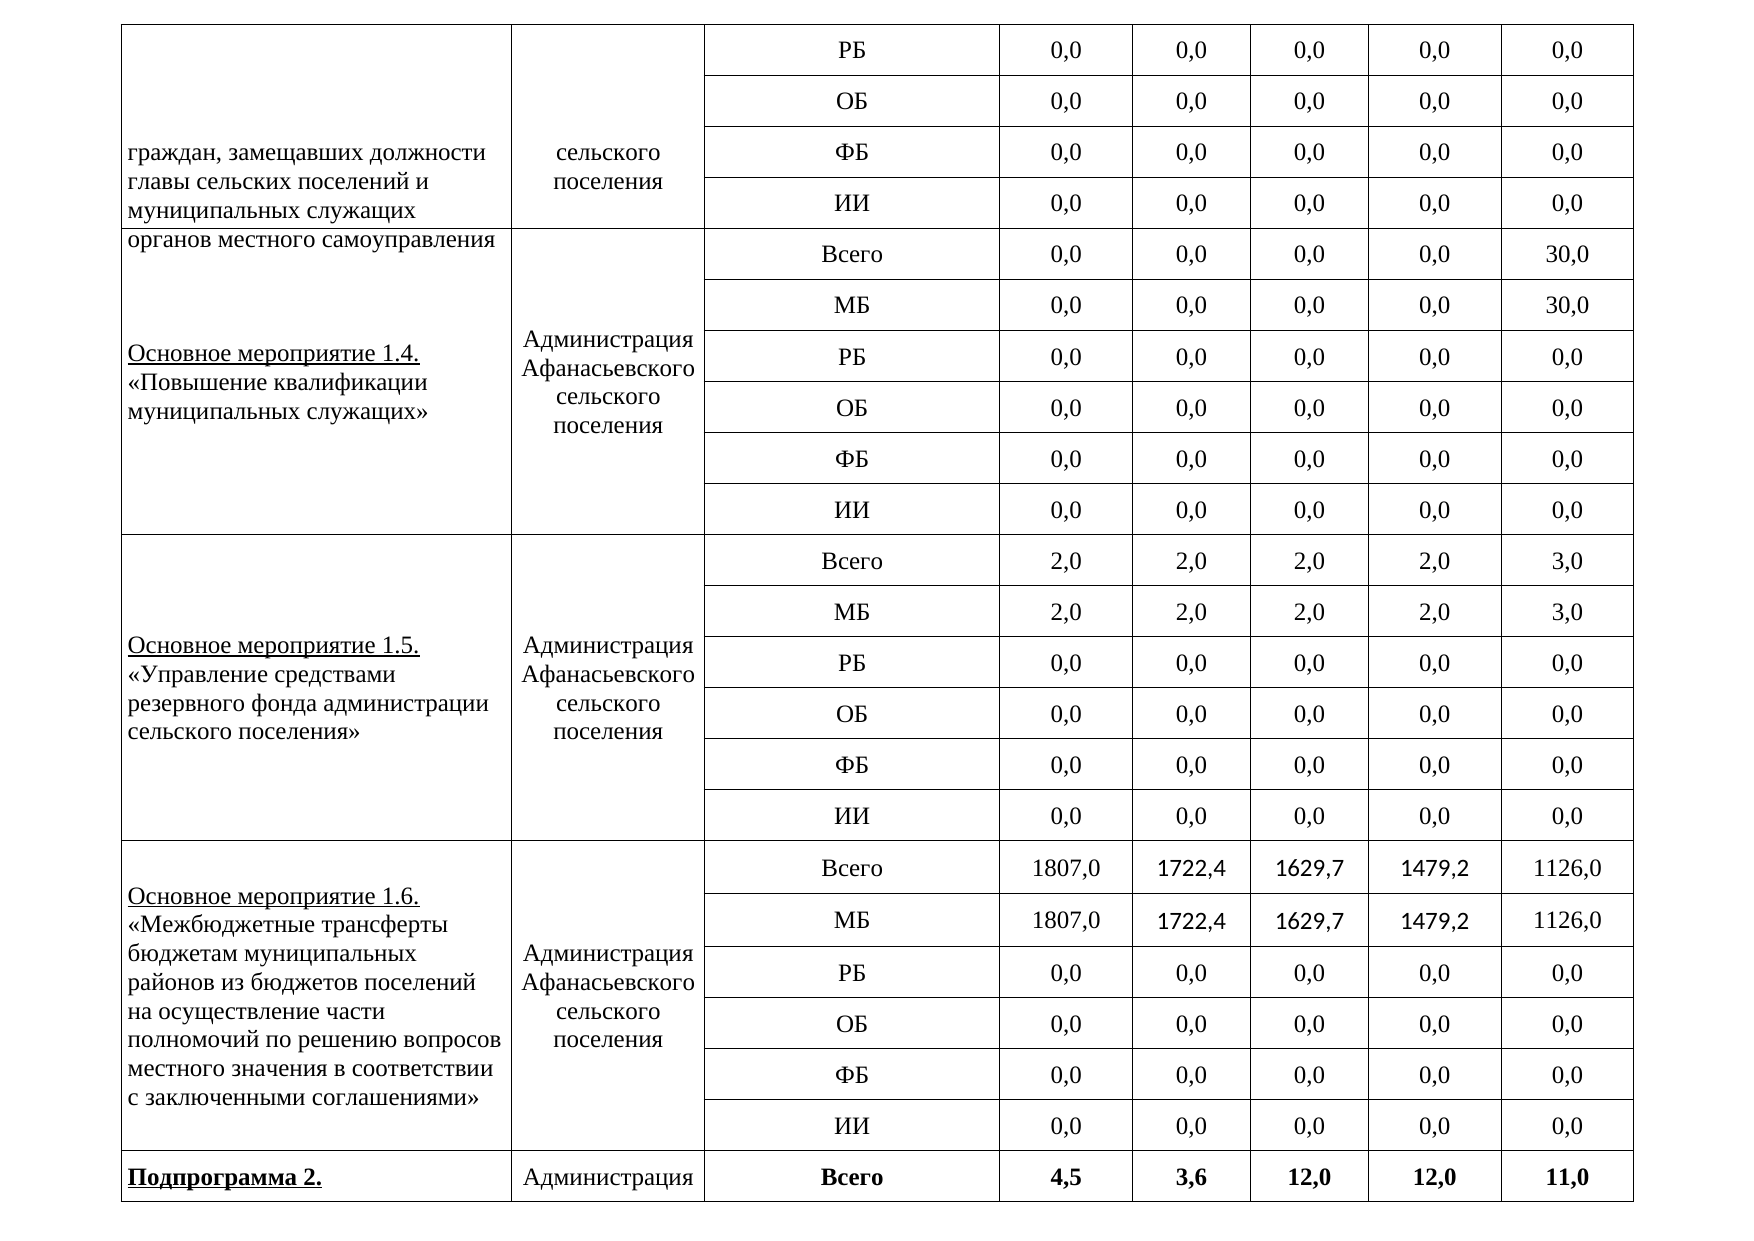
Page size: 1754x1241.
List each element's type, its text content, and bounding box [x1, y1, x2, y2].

table_cell 0,0 [1000, 382, 1132, 432]
table_cell РБ [705, 947, 999, 997]
table_cell 1807,0 [1000, 841, 1132, 893]
table_cell ФБ [705, 739, 999, 789]
table_cell 2,0 [1369, 586, 1501, 636]
table_cell 30,0 [1502, 280, 1633, 330]
table_cell 0,0 [1369, 178, 1501, 228]
table_cell 0,0 [1133, 484, 1250, 534]
table_cell Основное мероприятие 1.6. «Межбюджетные трансферты бюджетам муниципальных районов из бюджетов поселений на осуществление части полномочий по решению вопросов местного значения в соответствии с заключенными соглашениями» [122, 841, 511, 1150]
table_cell 0,0 [1502, 947, 1633, 997]
table_cell Всего [705, 535, 999, 585]
table_cell 0,0 [1000, 998, 1132, 1048]
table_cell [512, 1151, 704, 1201]
table_cell 0,0 [1251, 382, 1368, 432]
table_cell 1126,0 [1502, 894, 1633, 946]
table_cell 0,0 [1369, 331, 1501, 381]
table_cell 0,0 [1000, 790, 1132, 840]
table_cell 0,0 [1133, 739, 1250, 789]
table_cell 0,0 [1133, 382, 1250, 432]
table_cell 0,0 [1133, 178, 1250, 228]
table_cell 0,0 [1369, 637, 1501, 687]
table_cell 0,0 [1251, 76, 1368, 126]
table_cell Всего [705, 229, 999, 279]
table_cell 0,0 [1251, 484, 1368, 534]
table_cell 0,0 [1251, 280, 1368, 330]
table_cell 0,0 [1369, 688, 1501, 738]
table_cell 3,0 [1502, 586, 1633, 636]
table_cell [512, 229, 704, 534]
table_cell 1126,0 [1502, 841, 1633, 893]
table_cell 0,0 [1502, 1049, 1633, 1099]
table_cell 0,0 [1000, 280, 1132, 330]
table_cell 0,0 [1133, 637, 1250, 687]
table_cell 0,0 [1502, 484, 1633, 534]
table_cell ИИ [705, 1100, 999, 1150]
table_cell Основное мероприятие 1.4. «Повышение квалификации муниципальных служащих» [122, 229, 511, 534]
table_cell 0,0 [1000, 947, 1132, 997]
table_cell 0,0 [1369, 1049, 1501, 1099]
table_cell 0,0 [1369, 998, 1501, 1048]
table_cell 0,0 [1369, 25, 1501, 75]
table_cell 1629,7 [1251, 841, 1368, 893]
table_cell 1807,0 [1000, 894, 1132, 946]
table_cell 0,0 [1369, 76, 1501, 126]
table_cell 0,0 [1502, 637, 1633, 687]
table_cell 0,0 [1502, 739, 1633, 789]
table_cell 0,0 [1133, 790, 1250, 840]
table_cell 0,0 [1000, 1049, 1132, 1099]
table_cell Администрация Афанасьевского сельского поселения [512, 535, 704, 840]
table_cell 0,0 [1502, 178, 1633, 228]
table_cell ИИ [705, 484, 999, 534]
table_cell ОБ [705, 998, 999, 1048]
table_cell 0,0 [1133, 331, 1250, 381]
table_cell 0,0 [1251, 229, 1368, 279]
table_cell РБ [705, 637, 999, 687]
table_cell 0,0 [1369, 1100, 1501, 1150]
table_cell ФБ [705, 433, 999, 483]
table_cell 2,0 [1369, 535, 1501, 585]
table_cell 0,0 [1502, 25, 1633, 75]
table_cell ОБ [705, 76, 999, 126]
table_cell 1629,7 [1251, 894, 1368, 946]
table_cell 2,0 [1000, 535, 1132, 585]
table_cell 0,0 [1133, 25, 1250, 75]
table_cell 0,0 [1502, 1100, 1633, 1150]
table_cell 0,0 [1000, 688, 1132, 738]
table_cell 0,0 [1369, 433, 1501, 483]
table_cell 0,0 [1000, 229, 1132, 279]
table_cell 12,0 [1369, 1151, 1501, 1201]
table_cell 0,0 [1251, 1100, 1368, 1150]
table_cell 0,0 [1133, 229, 1250, 279]
table_cell РБ [705, 331, 999, 381]
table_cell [122, 1151, 511, 1201]
table_cell 0,0 [1000, 127, 1132, 177]
table_cell 2,0 [1000, 586, 1132, 636]
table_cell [512, 841, 704, 1150]
table_cell 1479,2 [1369, 894, 1501, 946]
table_cell ИИ [705, 790, 999, 840]
table_cell 0,0 [1251, 688, 1368, 738]
table_cell 0,0 [1000, 1100, 1132, 1150]
table_cell 0,0 [1133, 433, 1250, 483]
table_cell 0,0 [1251, 790, 1368, 840]
table_cell ОБ [705, 382, 999, 432]
table_cell 0,0 [1000, 331, 1132, 381]
table_cell 0,0 [1133, 1100, 1250, 1150]
table_cell 0,0 [1502, 998, 1633, 1048]
table_cell 0,0 [1000, 25, 1132, 75]
table_cell 0,0 [1502, 127, 1633, 177]
table_cell 0,0 [1000, 484, 1132, 534]
table_cell 0,0 [1369, 739, 1501, 789]
table_cell Основное мероприятие 1.5. «Управление средствами резервного фонда администрации сельского поселения» [122, 535, 511, 840]
table_cell 0,0 [1502, 688, 1633, 738]
table_cell 0,0 [1502, 790, 1633, 840]
table_cell 0,0 [1133, 280, 1250, 330]
table_cell 2,0 [1133, 586, 1250, 636]
table_cell МБ [705, 586, 999, 636]
table_cell 0,0 [1369, 382, 1501, 432]
table_cell 0,0 [1369, 229, 1501, 279]
table_cell 0,0 [1133, 998, 1250, 1048]
table_cell 12,0 [1251, 1151, 1368, 1201]
table_cell 0,0 [1000, 637, 1132, 687]
table_cell 0,0 [1000, 433, 1132, 483]
table_cell 0,0 [1502, 331, 1633, 381]
table_cell 0,0 [1369, 127, 1501, 177]
table_cell 3,0 [1502, 535, 1633, 585]
table_cell 30,0 [1502, 229, 1633, 279]
table_cell 0,0 [1133, 127, 1250, 177]
table_cell 1479,2 [1369, 841, 1501, 893]
table_cell Всего [705, 1151, 999, 1201]
table_cell 0,0 [1133, 688, 1250, 738]
table_cell 0,0 [1133, 947, 1250, 997]
table_cell 0,0 [1251, 998, 1368, 1048]
table_cell Всего [705, 841, 999, 893]
table_cell 0,0 [1251, 637, 1368, 687]
table_cell 0,0 [1251, 127, 1368, 177]
table_cell 0,0 [1369, 790, 1501, 840]
table_cell 0,0 [1000, 178, 1132, 228]
table_cell 0,0 [1251, 178, 1368, 228]
table_cell 0,0 [1369, 947, 1501, 997]
table_cell 0,0 [1251, 739, 1368, 789]
table_cell 11,0 [1502, 1151, 1633, 1201]
table_cell 0,0 [1000, 739, 1132, 789]
table_cell 0,0 [1251, 25, 1368, 75]
table_cell 2,0 [1133, 535, 1250, 585]
table_cell 4,5 [1000, 1151, 1132, 1201]
table_cell 0,0 [1502, 382, 1633, 432]
table_cell 0,0 [1502, 433, 1633, 483]
table_cell 0,0 [1251, 947, 1368, 997]
table_cell ИИ [705, 178, 999, 228]
table_cell 3,6 [1133, 1151, 1250, 1201]
table_cell МБ [705, 280, 999, 330]
table_cell 0,0 [1369, 280, 1501, 330]
table_cell 1722,4 [1133, 841, 1250, 893]
table_cell МБ [705, 894, 999, 946]
table_cell 0,0 [1369, 484, 1501, 534]
table_cell ФБ [705, 1049, 999, 1099]
table_cell 0,0 [1251, 331, 1368, 381]
table_cell 0,0 [1133, 76, 1250, 126]
table_cell ФБ [705, 127, 999, 177]
table_cell 0,0 [1133, 1049, 1250, 1099]
table_cell 1722,4 [1133, 894, 1250, 946]
table_cell 0,0 [1000, 76, 1132, 126]
table_cell 0,0 [1251, 433, 1368, 483]
table_cell ОБ [705, 688, 999, 738]
table_cell 2,0 [1251, 535, 1368, 585]
table_cell РБ [705, 25, 999, 75]
table_cell 0,0 [1251, 1049, 1368, 1099]
table_cell 0,0 [1502, 76, 1633, 126]
table_cell 2,0 [1251, 586, 1368, 636]
